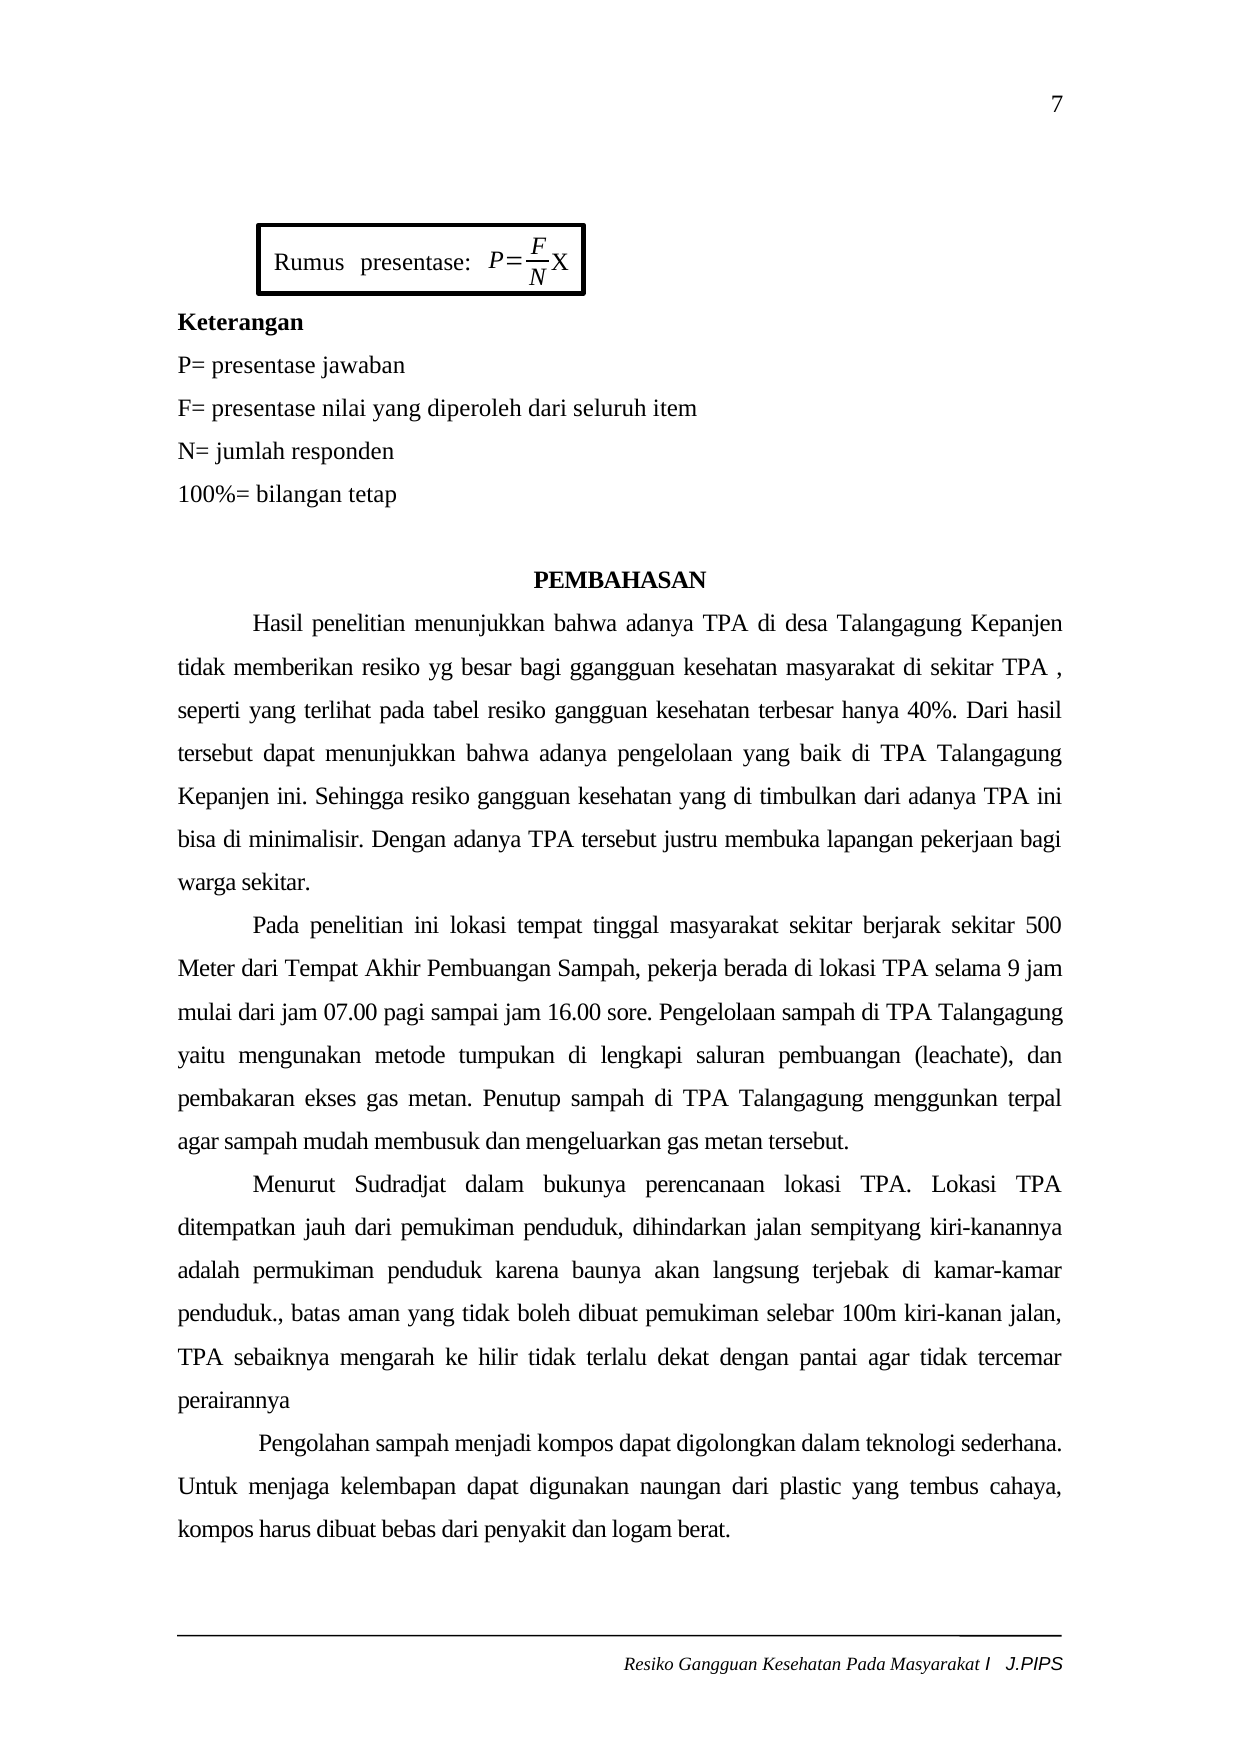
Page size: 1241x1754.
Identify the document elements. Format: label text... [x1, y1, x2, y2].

text Menurut Sudradjat dalam bukunya perencanaan lokasi TPA. Lokasi TPA ditempatkan jauh dari pemukiman penduduk, dihindarkan jalan sempityang kiri-kanannya adalah permukiman penduduk karena baunya akan langsung terjebak di kamar-kamar penduduk., batas aman yang tidak boleh dibuat pemukiman selebar 100m kiri-kanan jalan, TPA sebaiknya mengarah ke hilir tidak terlalu dekat dengan pantai agar tidak tercemar perairannya [177, 1169, 1063, 1413]
text N= jumlah responden [177, 436, 1063, 465]
text 100%= bilangan tetap [177, 479, 1063, 508]
text Hasil penelitian menunjukkan bahwa adanya TPA di desa Talangagung Kepanjen tidak memberikan resiko yg besar bagi ggangguan kesehatan masyarakat di sekitar TPA , seperti yang terlihat pada tabel resiko gangguan kesehatan terbesar hanya 40%. Dari hasil tersebut dapat menunjukkan bahwa adanya pengelolaan yang baik di TPA Talangagung Kepanjen ini. Sehingga resiko gangguan kesehatan yang di timbulkan dari adanya TPA ini bisa di minimalisir. Dengan adanya TPA tersebut justru membuka lapangan pekerjaan bagi warga sekitar. [177, 608, 1063, 896]
text Pada penelitian ini lokasi tempat tinggal masyarakat sekitar berjarak sekitar 500 Meter dari Tempat Akhir Pembuangan Sampah, pekerja berada di lokasi TPA selama 9 jam mulai dari jam 07.00 pagi sampai jam 16.00 sore. Pengelolaan sampah di TPA Talangagung yaitu mengunakan metode tumpukan di lengkapi saluran pembuangan (leachate), dan pembakaran ekses gas metan. Penutup sampah di TPA Talangagung menggunkan terpal agar sampah mudah membusuk dan mengeluarkan gas metan tersebut. [177, 910, 1063, 1155]
text Keterangan [177, 307, 1063, 335]
text Pengolahan sampah menjadi kompos dapat digolongkan dalam teknologi sederhana. Untuk menjaga kelembapan dapat digunakan naungan dari plastic yang tembus cahaya, kompos harus dibuat bebas dari penyakit dan logam berat. [177, 1428, 1063, 1543]
text PEMBAHASAN [177, 565, 1063, 594]
text P= presentase jawaban [177, 350, 1063, 378]
text F= presentase nilai yang diperoleh dari seluruh item [177, 393, 1063, 422]
